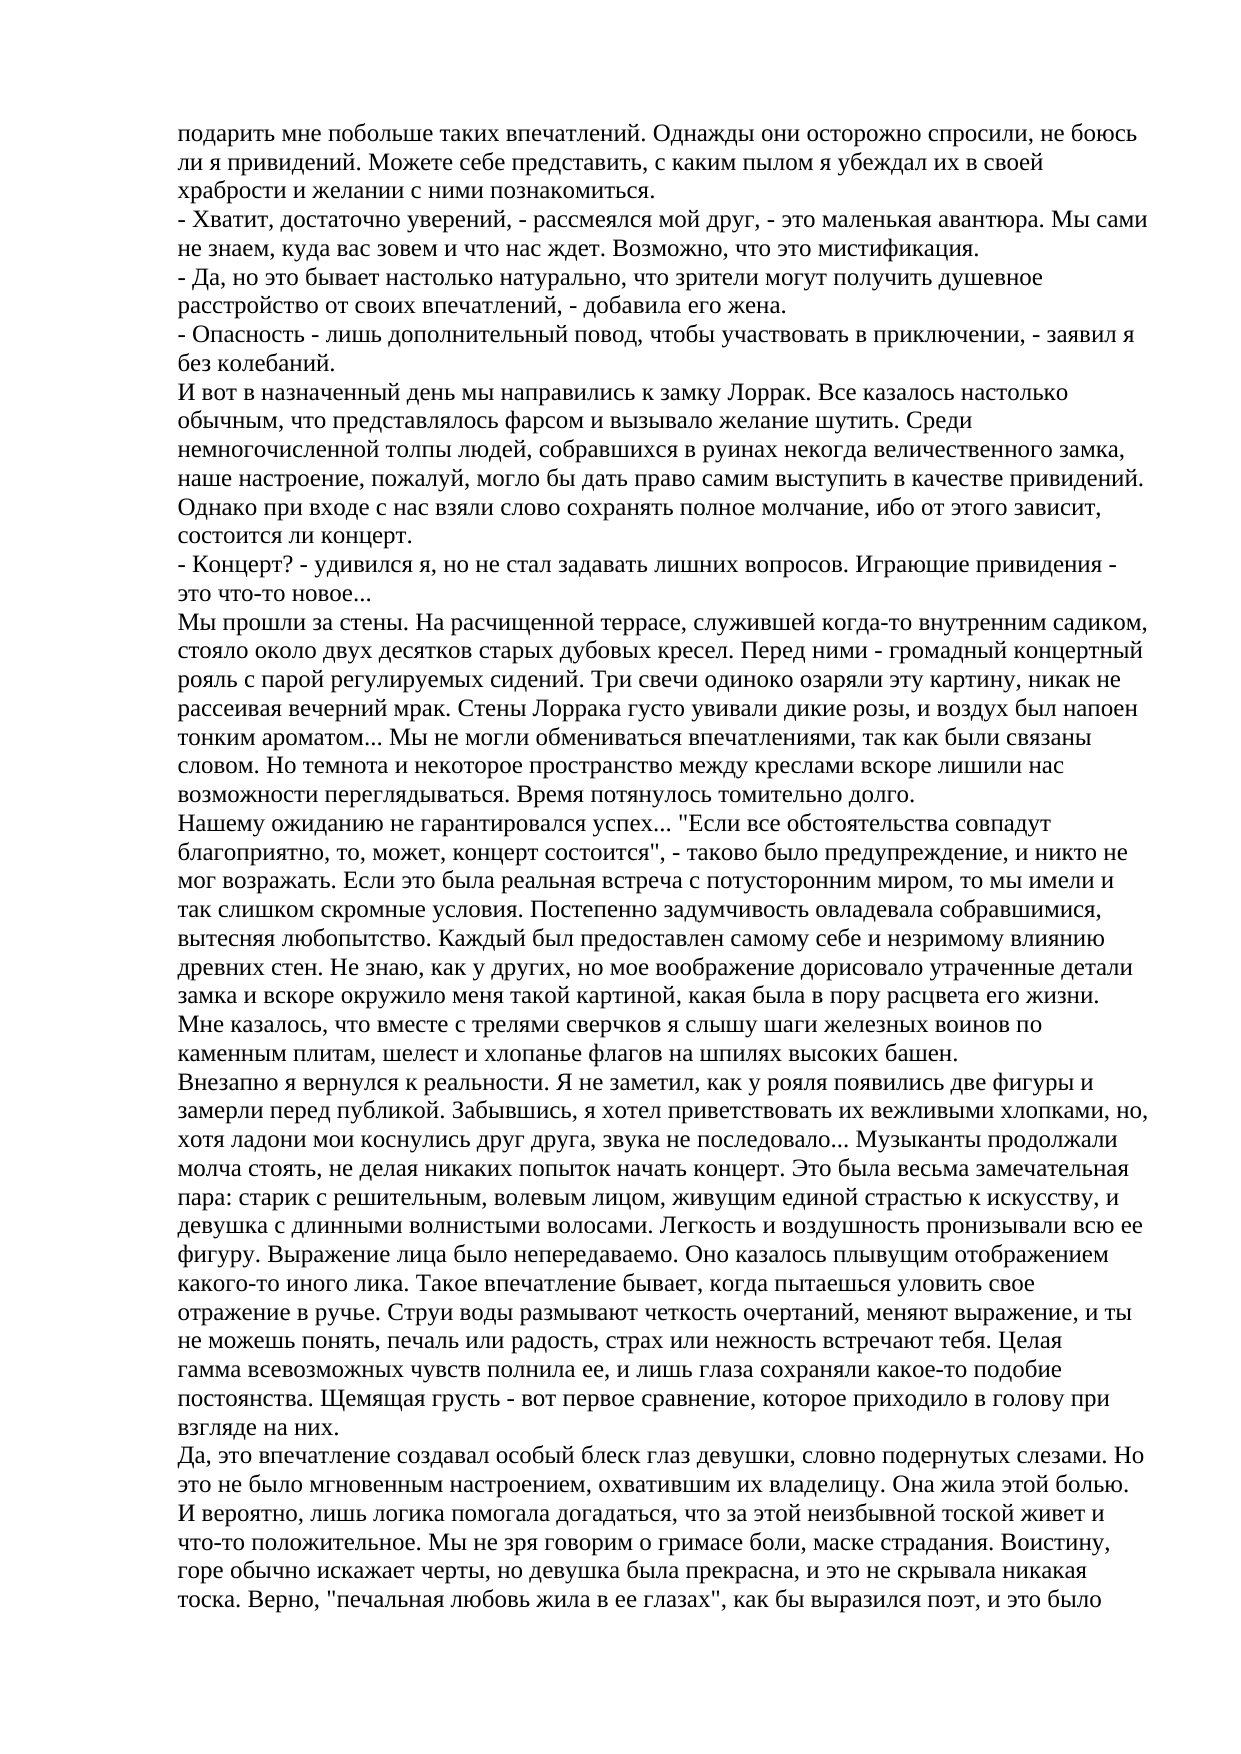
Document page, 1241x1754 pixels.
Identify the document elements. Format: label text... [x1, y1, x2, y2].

text Мы прошли за стены. На расчищенной террасе, служившей когда-то внутренним садиком, стояло около двух десятков старых дубовых кресел. Перед ними - громадный концертный рояль с парой регулируемых сидений. Три свечи одиноко озаряли эту картину, никак не рассеивая вечерний мрак. Стены Лоррака густо увивали дикие розы, и воздух был напоен тонким ароматом... Мы не могли обмениваться впечатлениями, так как были связаны словом. Но темнота и некоторое пространство между креслами вскоре лишили нас возможности переглядываться. Время потянулось томительно долго. [177, 607, 1152, 808]
text подарить мне побольше таких впечатлений. Однажды они осторожно спросили, не боюсь ли я привидений. Можете себе представить, с каким пылом я убеждал их в своей храбрости и желании с ними познакомиться. [177, 118, 1152, 204]
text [177, 1441, 1152, 1613]
text Внезапно я вернулся к реальности. Я не заметил, как у рояля появились две фигуры и замерли перед публикой. Забывшись, я хотел приветствовать их вежливыми хлопками, но, хотя ладони мои коснулись друг друга, звука не последовало... Музыканты продолжали молча стоять, не делая никаких попыток начать концерт. Это была весьма замечательная пара: старик с решительным, волевым лицом, живущим единой страстью к искусству, и девушка с длинными волнистыми волосами. Легкость и воздушность пронизывали всю ее фигуру. Выражение лица было непередаваемо. Оно казалось плывущим отображением какого-то иного лика. Такое впечатление бывает, когда пытаешься уловить свое отражение в ручье. Струи воды размывают четкость очертаний, меняют выражение, и ты не можешь понять, печаль или радость, страх или нежность встречают тебя. Целая [177, 1067, 1152, 1354]
text - Хватит, достаточно уверений, - рассмеялся мой друг, - это маленькая авантюра. Мы сами не знаем, куда вас зовем и что нас ждет. Возможно, что это мистификация. [177, 204, 1152, 262]
text И вот в назначенный день мы направились к замку Лоррак. Все казалось настолько обычным, что представлялось фарсом и вызывало желание шутить. Среди немногочисленной толпы людей, собравшихся в руинах некогда величественного замка, наше настроение, пожалуй, могло бы дать право самим выступить в качестве привидений. Однако при входе с нас взяли слово сохранять полное молчание, ибо от этого зависит, состоится ли концерт. [177, 377, 1152, 549]
text - Да, но это бывает настолько натурально, что зрители могут получить душевное расстройство от своих впечатлений, - добавила его жена. [177, 262, 1152, 319]
text - Опасность - лишь дополнительный повод, чтобы участвовать в приключении, - заявил я без колебаний. [177, 319, 1152, 377]
text гамма всевозможных чувств полнила ее, и лишь глаза сохраняли какое-то подобие постоянства. Щемящая грусть - вот первое сравнение, которое приходило в голову при взгляде на них. [177, 1354, 1152, 1441]
text - Концерт? - удивился я, но не стал задавать лишних вопросов. Играющие привидения - это что-то новое... [177, 549, 1152, 607]
text Нашему ожиданию не гарантировался успех... "Если все обстоятельства совпадут благоприятно, то, может, концерт состоится", - таково было предупреждение, и никто не мог возражать. Если это была реальная встреча с потусторонним миром, то мы имели и так слишком скромные условия. Постепенно задумчивость овладевала собравшимися, вытесняя любопытство. Каждый был предоставлен самому себе и незримому влиянию древних стен. Не знаю, как у других, но мое воображение дорисовало утраченные детали замка и вскоре окружило меня такой картиной, какая была в пору расцвета его жизни. Мне казалось, что вместе с трелями сверчков я слышу шаги железных воинов по каменным плитам, шелест и хлопанье флагов на шпилях высоких башен. [177, 808, 1152, 1067]
